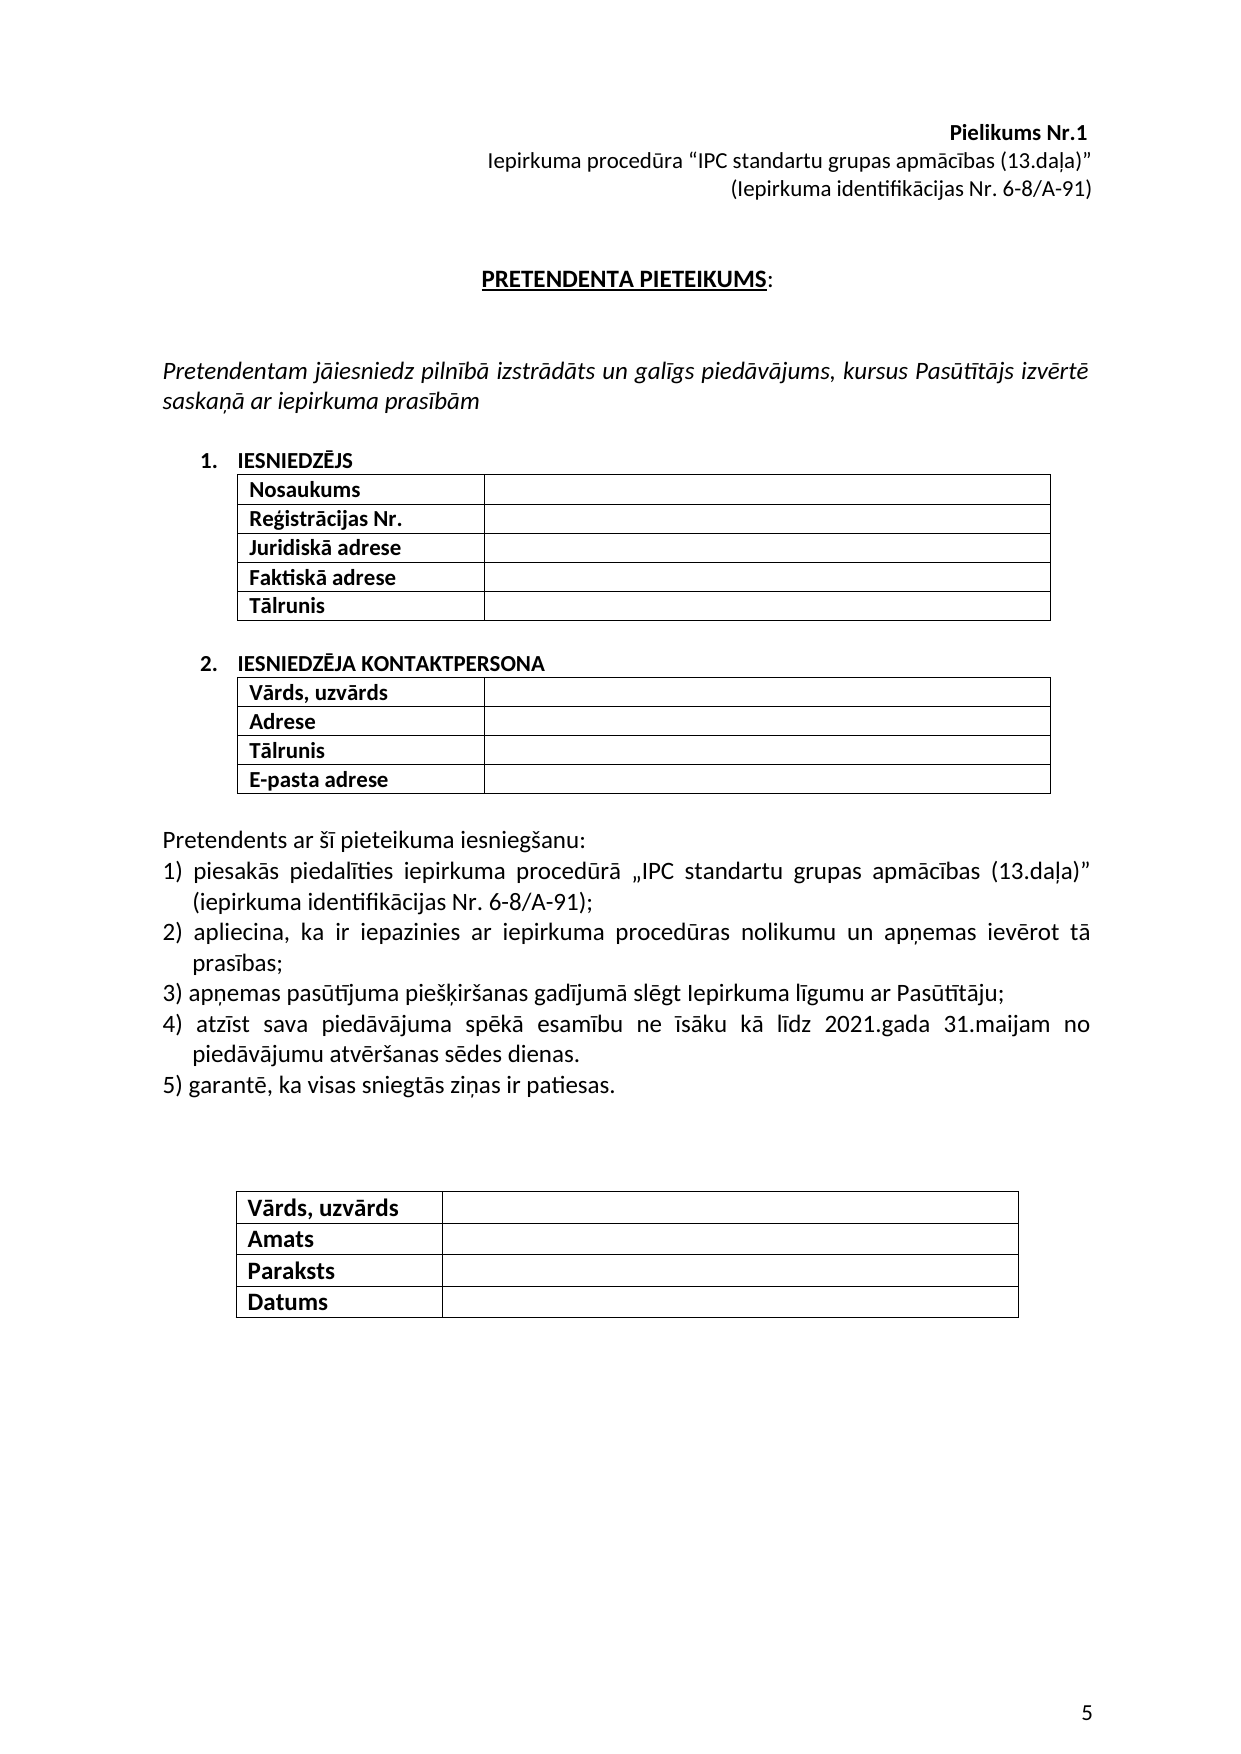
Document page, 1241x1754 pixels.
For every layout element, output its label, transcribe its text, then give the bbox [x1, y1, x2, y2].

table_cell [1008, 1224, 1018, 1254]
text 2) apliecina, ka ir iepazinies ar iepirkuma procedūras nolikumu un apņemas ievērot tā prasības; [162, 916, 1092, 977]
table_cell [443, 1224, 454, 1254]
text 5) garantē, ka visas sniegtās ziņas ir patiesas. [162, 1069, 1092, 1099]
table_cell [485, 765, 495, 793]
table_cell [485, 736, 495, 764]
text PRETENDENTA PIETEIKUMS: [162, 263, 1092, 294]
text Pielikums Nr.1 Iepirkuma procedūra “IPC standartu grupas apmācības (13.daļa)” [162, 118, 1092, 174]
table_header [485, 678, 495, 706]
table_header [1039, 475, 1050, 503]
list IESNIEDZĒJA KONTAKTPERSONA [200, 649, 1092, 677]
table_cell [485, 707, 495, 735]
text 1) piesakās piedalīties iepirkuma procedūrā „IPC standartu grupas apmācības (13.daļa)” (iepirkuma identifikācijas Nr. 6-8/A-91); [162, 855, 1092, 916]
text 4) atzīst sava piedāvājuma spēkā esamību ne īsāku kā līdz 2021.gada 31.maijam no piedāvājumu atvēršanas sēdes dienas. [162, 1008, 1092, 1069]
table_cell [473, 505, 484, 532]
table_cell [485, 563, 495, 591]
table_cell [1039, 765, 1050, 793]
table_cell [485, 592, 495, 620]
text 3) apņemas pasūtījuma piešķiršanas gadījumā slēgt Iepirkuma līgumu ar Pasūtītāju; [162, 977, 1092, 1008]
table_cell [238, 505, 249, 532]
text Pretendentam jāiesniedz pilnībā izstrādāts un galīgs piedāvājums, kursus Pasūtītājs izvērtē saskaņā ar iepirkuma prasībām [162, 355, 1092, 416]
table_cell [485, 534, 495, 562]
table_header [485, 475, 495, 503]
table_cell [1039, 592, 1050, 620]
list IESNIEDZĒJS [200, 446, 1092, 474]
text (Iepirkuma identifikācijas Nr. 6-8/A-91) [162, 174, 1092, 202]
table_cell [443, 1255, 454, 1286]
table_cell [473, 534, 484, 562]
text Pretendents ar šī pieteikuma iesniegšanu: [162, 824, 1092, 855]
table_cell [1008, 1287, 1018, 1317]
table_cell [443, 1287, 454, 1317]
table_cell [485, 505, 495, 532]
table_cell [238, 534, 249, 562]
table_cell [1039, 707, 1050, 735]
table_cell [1039, 563, 1050, 591]
table_header [443, 1192, 454, 1222]
table_header [1008, 1192, 1018, 1222]
table_cell [1008, 1255, 1018, 1286]
table_header [1039, 678, 1050, 706]
table_cell [1039, 736, 1050, 764]
table_cell [1039, 534, 1050, 562]
table_cell [1039, 505, 1050, 532]
